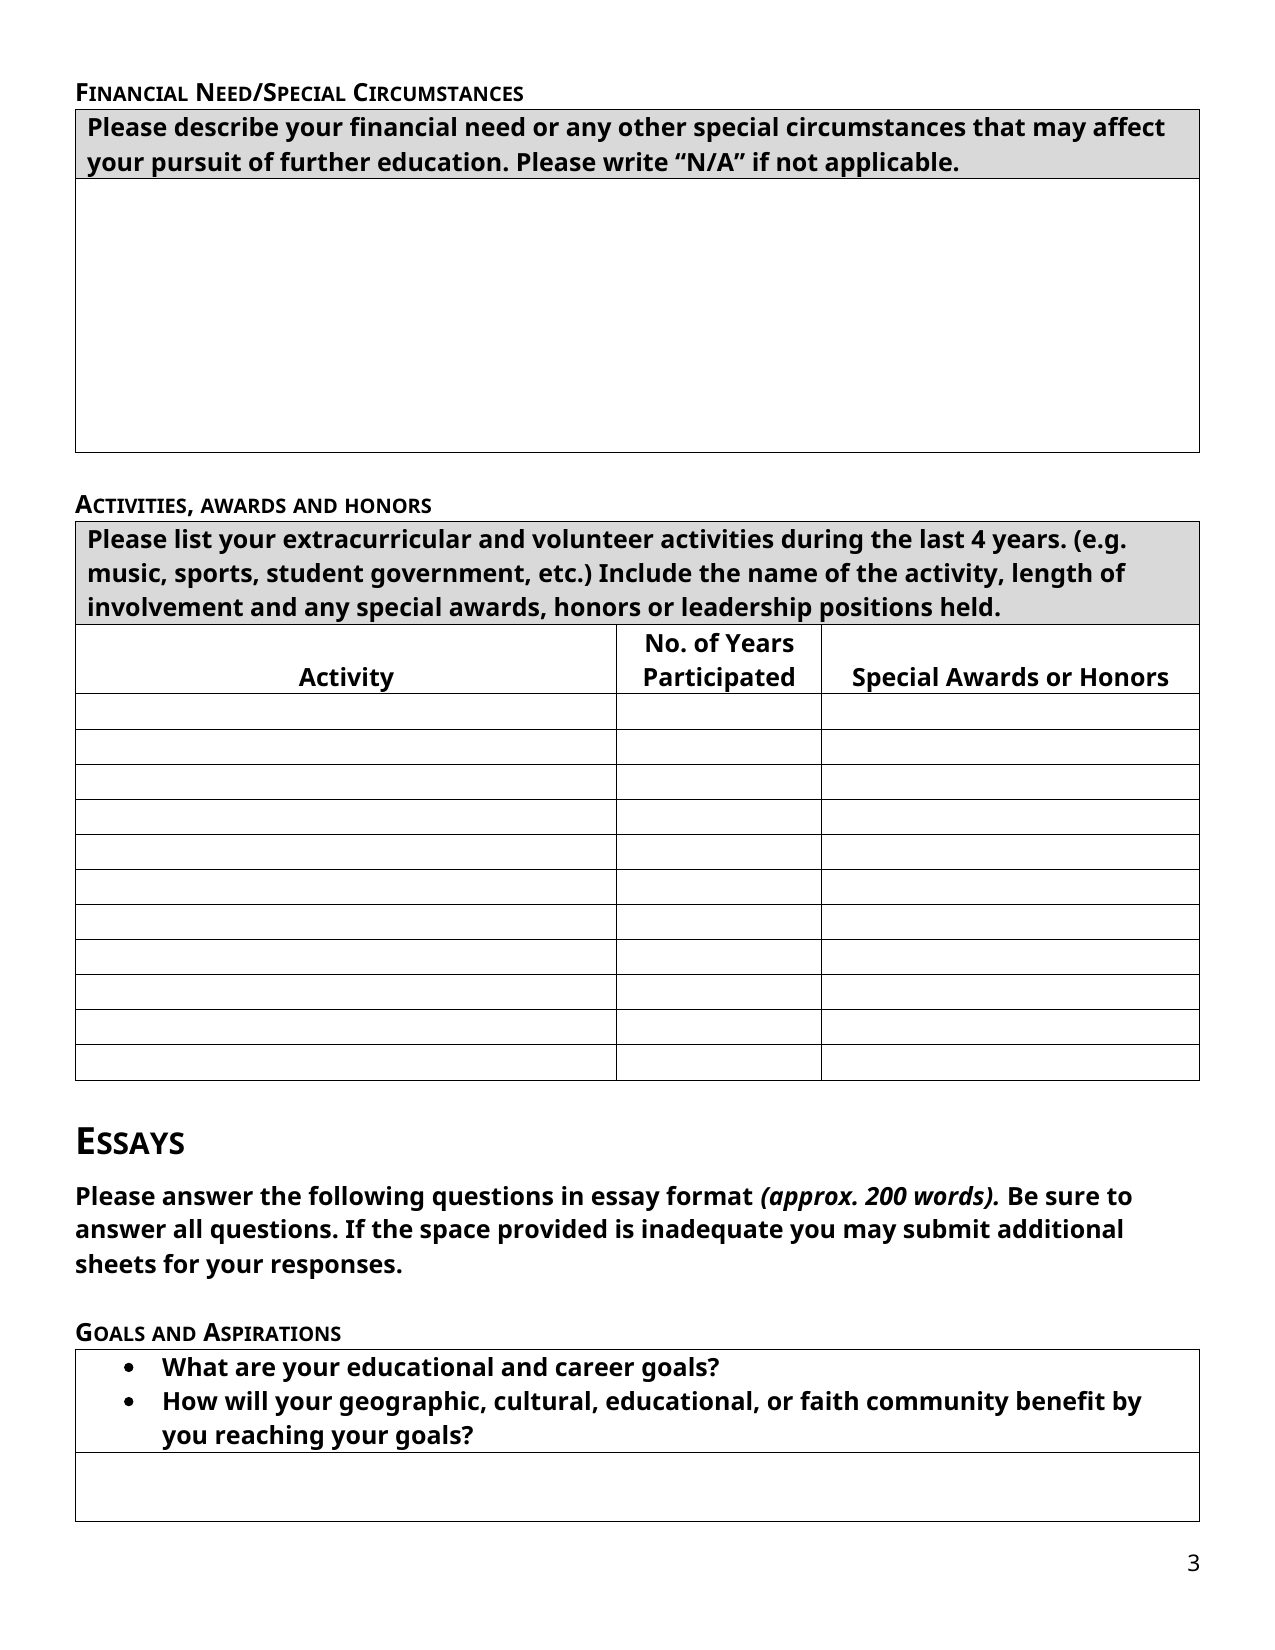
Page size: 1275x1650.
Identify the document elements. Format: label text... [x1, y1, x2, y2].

table_cell [76, 835, 616, 869]
table_cell [76, 730, 616, 763]
table_cell [822, 765, 1199, 799]
table_header Please describe your financial need or any other special circumstances that may affect your pursuit of further education. Please write “N/A” if not applicable. [76, 110, 1199, 178]
table_cell [822, 1045, 1199, 1079]
table_cell [822, 694, 1199, 728]
text Please answer the following questions in essay format (approx. 200 words). Be sure to answer all questions. If the space provided is inadequate you may submit additional sheets for your responses. [75, 1178, 1200, 1280]
table_cell [76, 905, 616, 939]
text Financial Need/Special Circumstances [75, 75, 1200, 109]
table_cell [76, 800, 616, 834]
table_cell [822, 835, 1199, 869]
table_cell No. of Years Participated [617, 625, 821, 693]
table_cell [822, 905, 1199, 939]
table_header Please list your extracurricular and volunteer activities during the last 4 years. (e.g. music, sports, student government, etc.) Include the name of the activity, length of involvement and any special awards, honors or leadership positions held. [76, 522, 1199, 624]
table_cell [617, 765, 821, 799]
table_cell [76, 765, 616, 799]
table_cell [617, 940, 821, 974]
table_cell [76, 179, 1199, 452]
table_cell [822, 975, 1199, 1009]
table_cell [617, 905, 821, 939]
table_cell [822, 870, 1199, 904]
table_cell [617, 1010, 821, 1044]
table_cell [617, 870, 821, 904]
text Goals and Aspirations [75, 1314, 1200, 1348]
table_cell [76, 694, 616, 728]
table_cell [76, 1045, 616, 1079]
table_cell Special Awards or Honors [822, 625, 1199, 693]
table_cell [617, 975, 821, 1009]
table_cell [76, 1453, 1199, 1521]
table_cell [76, 1010, 616, 1044]
table_cell [822, 1010, 1199, 1044]
text Activities, awards and honors [75, 487, 1200, 521]
table_cell [76, 975, 616, 1009]
table_cell [822, 730, 1199, 763]
table_header What are your educational and career goals? How will your geographic, cultural, educational, or faith community benefit by you reaching your goals? [76, 1350, 1199, 1452]
table_cell [822, 940, 1199, 974]
text Essays [75, 1114, 1200, 1166]
table_cell [617, 800, 821, 834]
table_cell [76, 870, 616, 904]
table_cell [76, 940, 616, 974]
table_cell [617, 730, 821, 763]
table_cell [617, 1045, 821, 1079]
table_cell Activity [76, 625, 616, 693]
table_cell [617, 694, 821, 728]
table_cell [617, 835, 821, 869]
table_cell [822, 800, 1199, 834]
